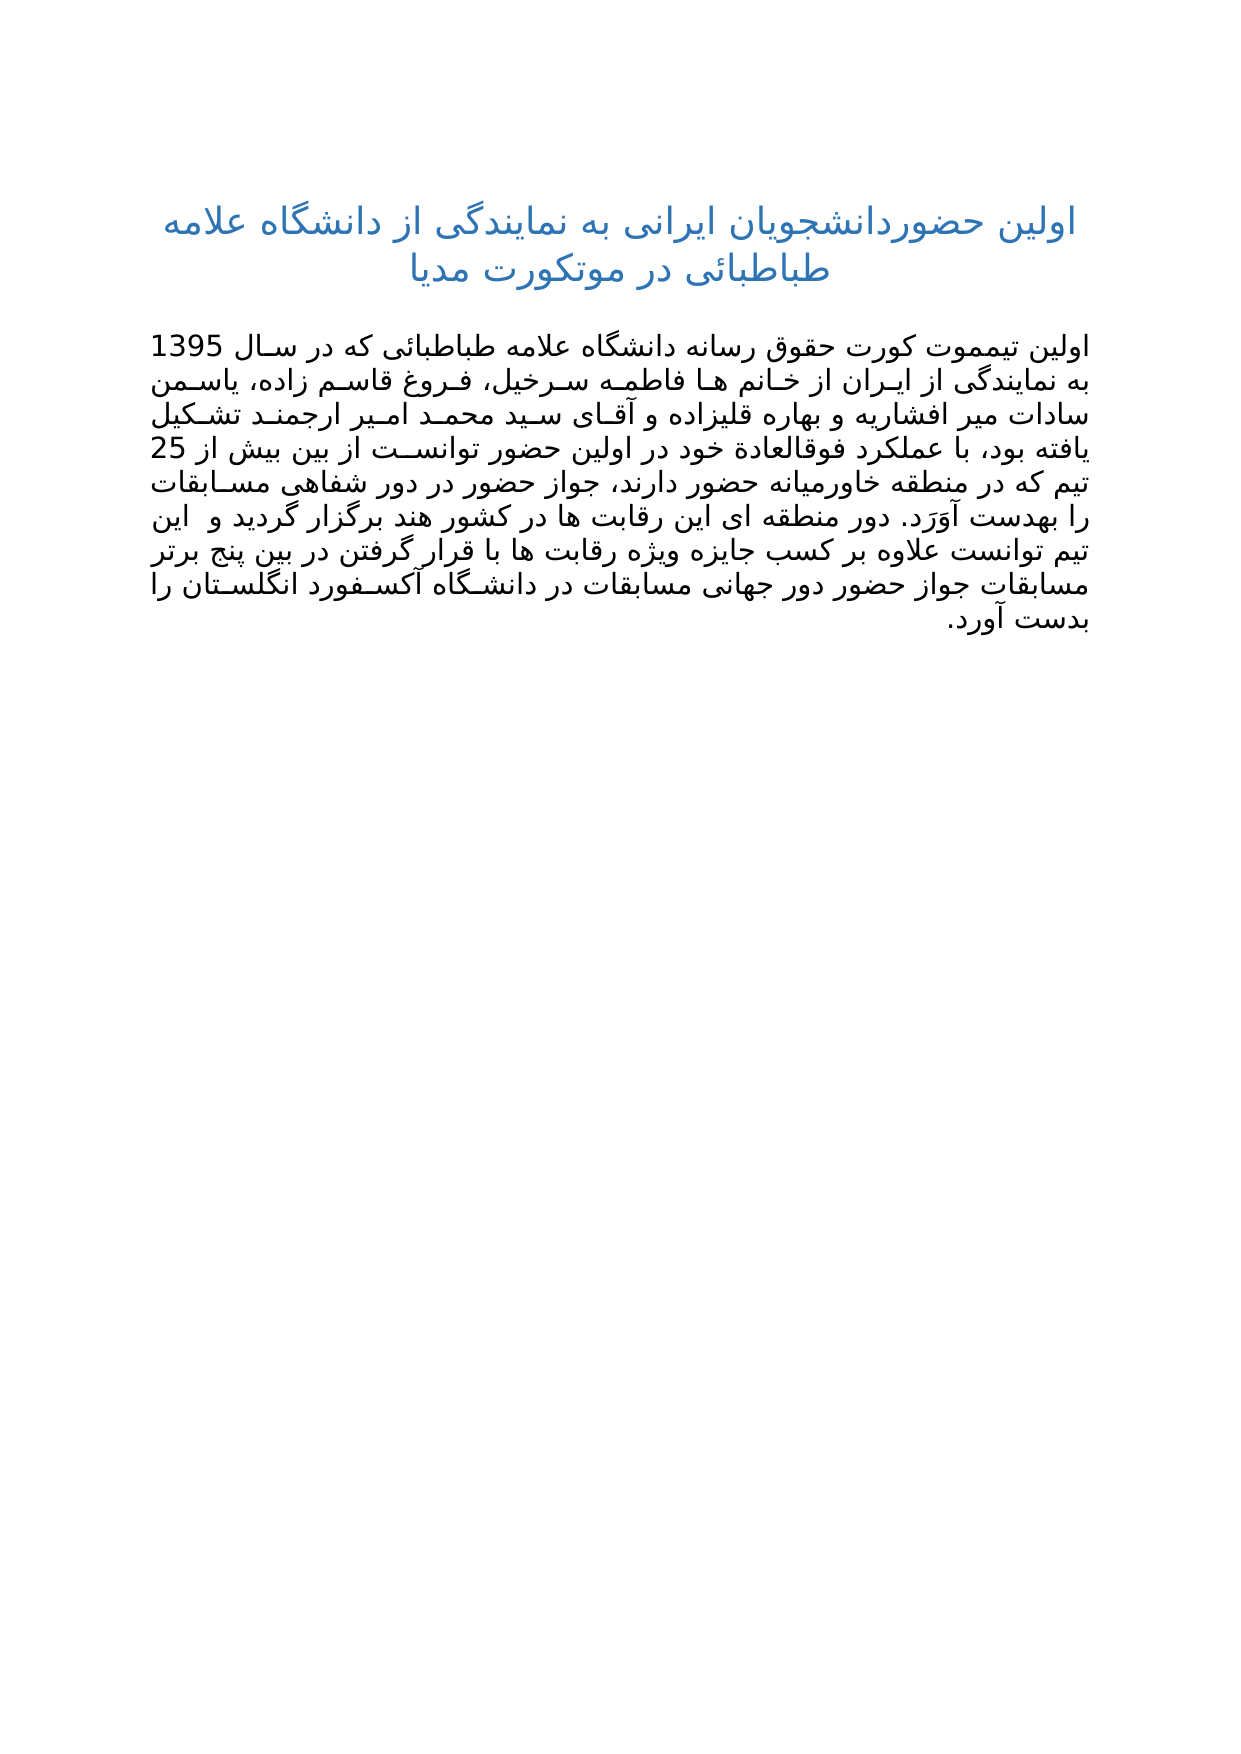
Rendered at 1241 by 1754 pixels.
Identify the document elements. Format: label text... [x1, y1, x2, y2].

text اولین تیمموت کورت حقوق رسانه دانشگاه علامه طباطبائی که در سال 1395 به نمایندگی از ایران از خانم ها فاطمه سرخیل، فروغ قاسم زاده، یاسمن سادات میر افشاریه و بهاره قلیزاده و آقای سید محمد امیر ارجمند تشکیل یافته بود، با عملکرد فوقالعادة خود در اولین حضور توانست از بین بیش از 25 تیم که در منطقه خاورمیانه حضور دارند، جواز حضور در دور شفاهی مسابقات را بهدست آوَرَد. دور منطقه ای این رقابت ها در کشور هند برگزار گردید و این تیم توانست علاوه بر کسب جایزه ویژه رقابت ها با قرار گرفتن در بین پنج برتر مسابقات جواز حضور دور جهانی مسابقات در دانشگاه آکسفورد انگلستان را بدست آورد. [150, 330, 1090, 635]
text اولین حضوردانشجویان ایرانی به نمایندگی از دانشگاه علامه طباطبائی در موتکورت مدیا [150, 200, 1090, 291]
